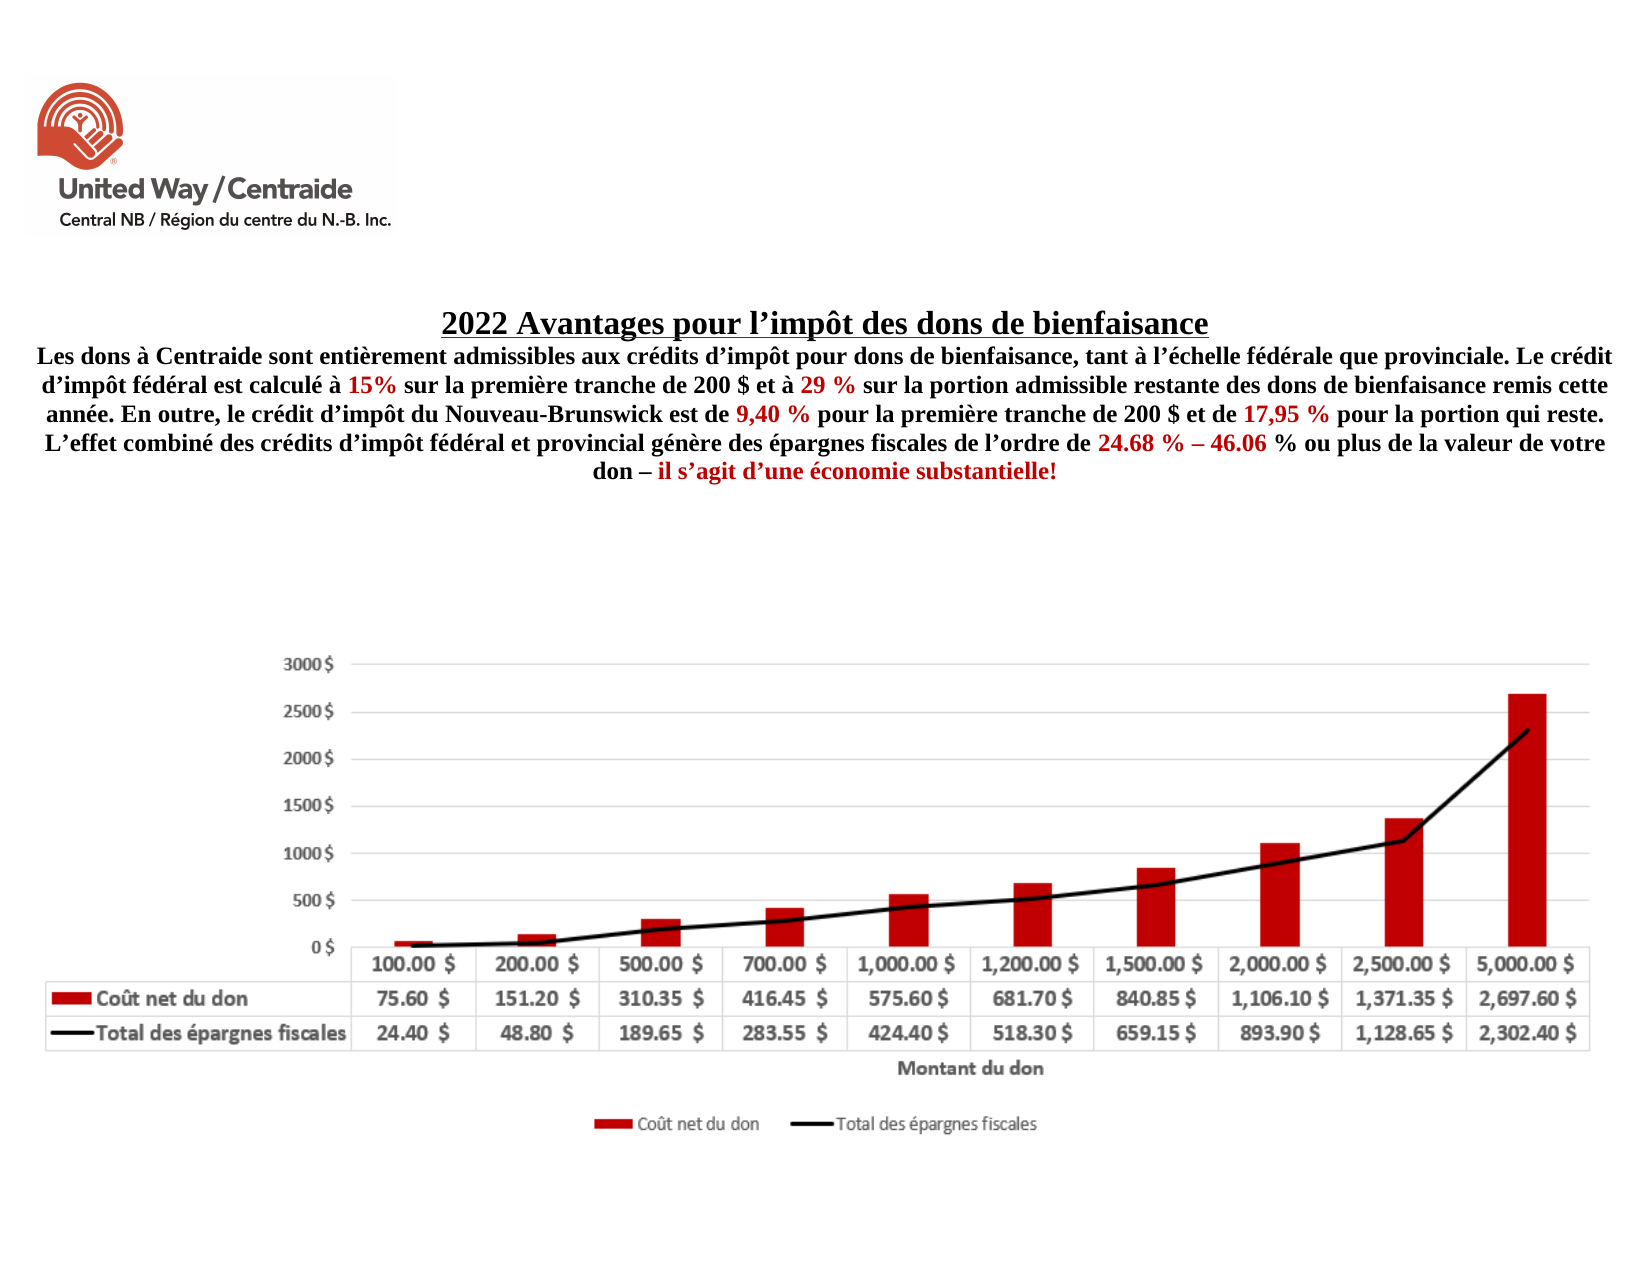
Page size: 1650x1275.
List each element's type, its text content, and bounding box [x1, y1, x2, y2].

picture [25, 643, 1611, 1151]
picture [25, 74, 397, 237]
text 2022 Avantages pour l’impôt des dons de bienfaisance [26, 303, 1624, 342]
text Les dons à Centraide sont entièrement admissibles aux crédits d’impôt pour dons de bienfaisance, tant à l’échelle fédérale que provinciale. Le crédit d’impôt fédéral est calculé à 15% sur la première tranche de 200 $ et à 29 % sur la portion admissible restante des dons de bienfaisance remis cette année. En outre, le crédit d’impôt du Nouveau-Brunswick est de 9,40 % pour la première tranche de 200 $ et de 17,95 % pour la portion qui reste. L’effet combiné des crédits d’impôt fédéral et provincial génère des épargnes fiscales de l’ordre de 24.68 % – 46.06 % ou plus de la valeur de votre don – il s’agit d’une économie substantielle! [26, 342, 1624, 485]
